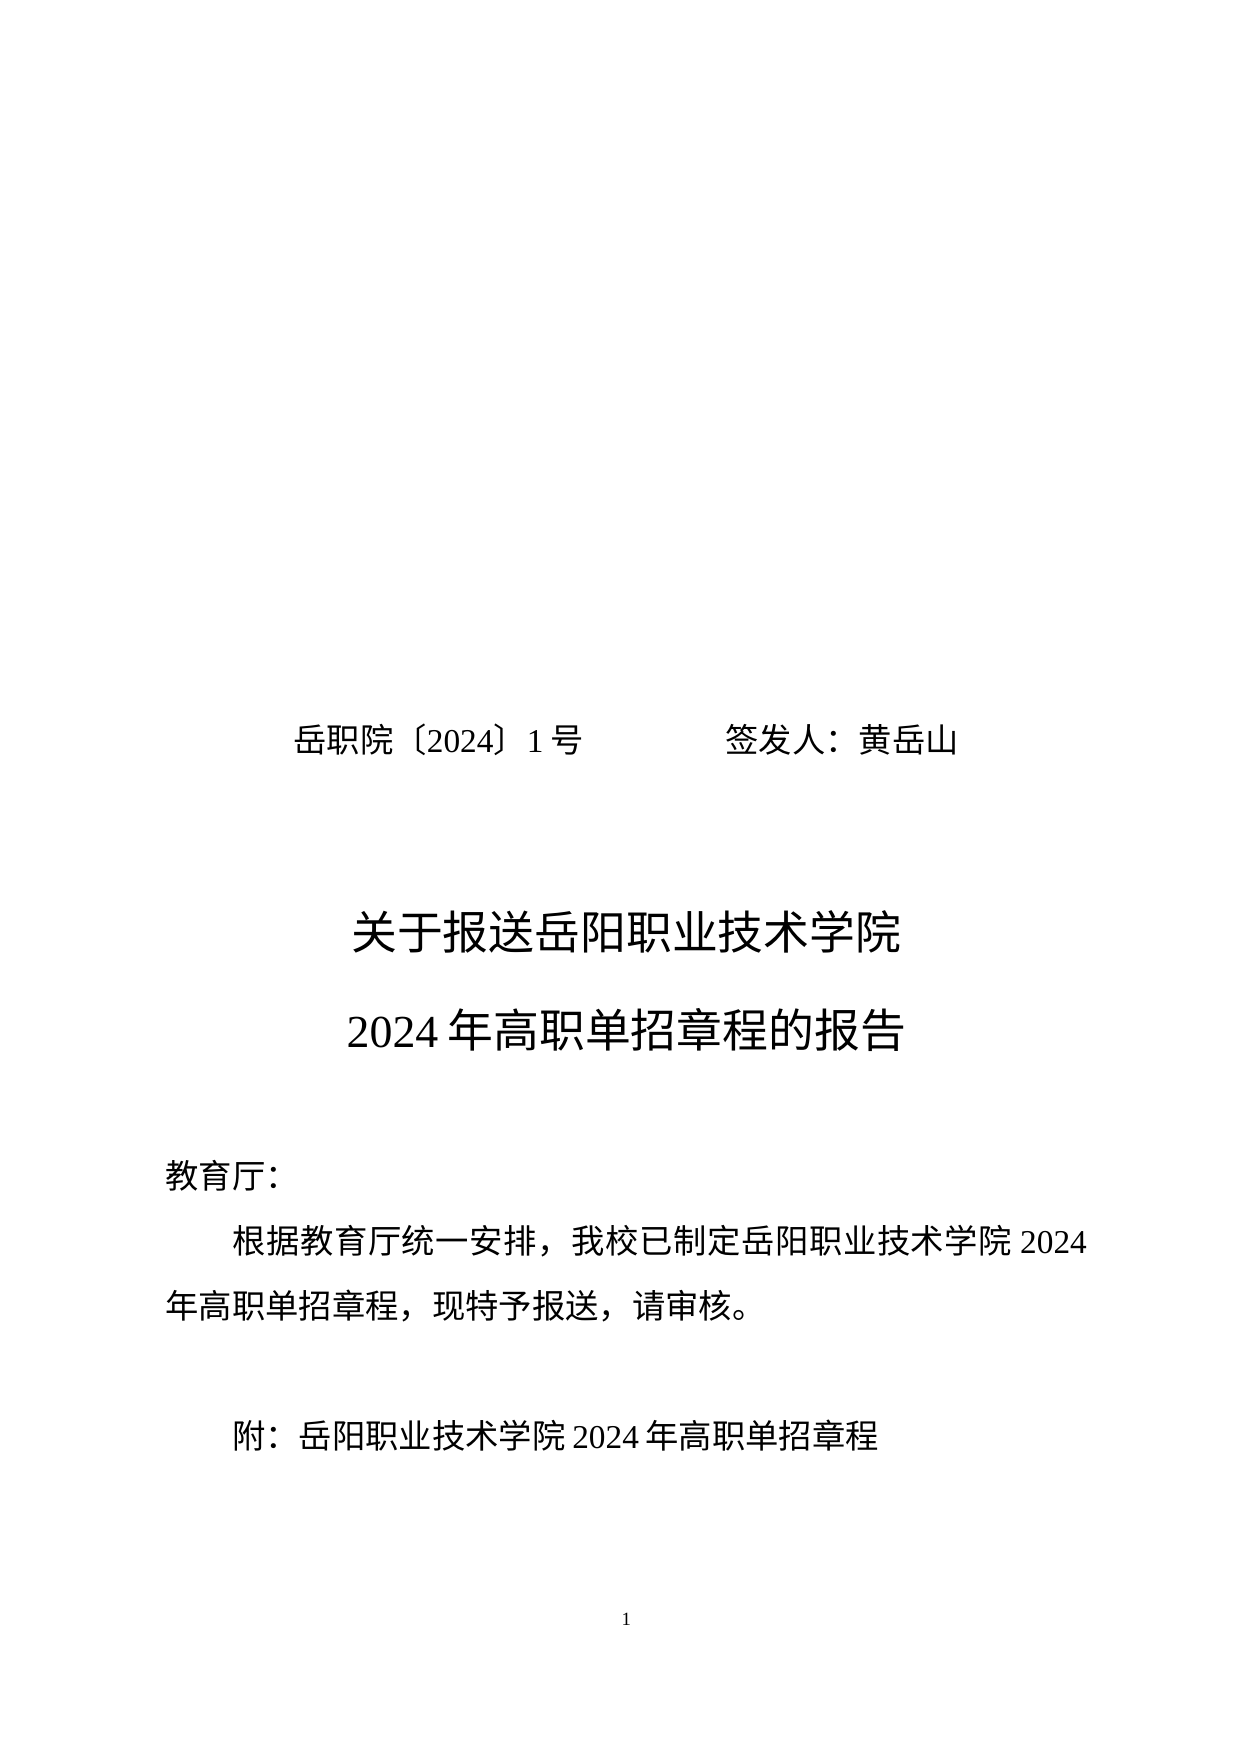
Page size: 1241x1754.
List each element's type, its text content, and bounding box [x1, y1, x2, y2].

text 关于报送岳阳职业技术学院 [165, 881, 1087, 978]
text 教育厅： [165, 1141, 1087, 1206]
text 附：岳阳职业技术学院2024年高职单招章程 [165, 1401, 1087, 1466]
text 根据教育厅统一安排，我校已制定岳阳职业技术学院2024年高职单招章程，现特予报送，请审核。 [165, 1206, 1087, 1336]
text 2024年高职单招章程的报告 [165, 978, 1087, 1076]
text 岳职院〔2024〕1号 签发人：黄岳山 [165, 705, 1087, 770]
